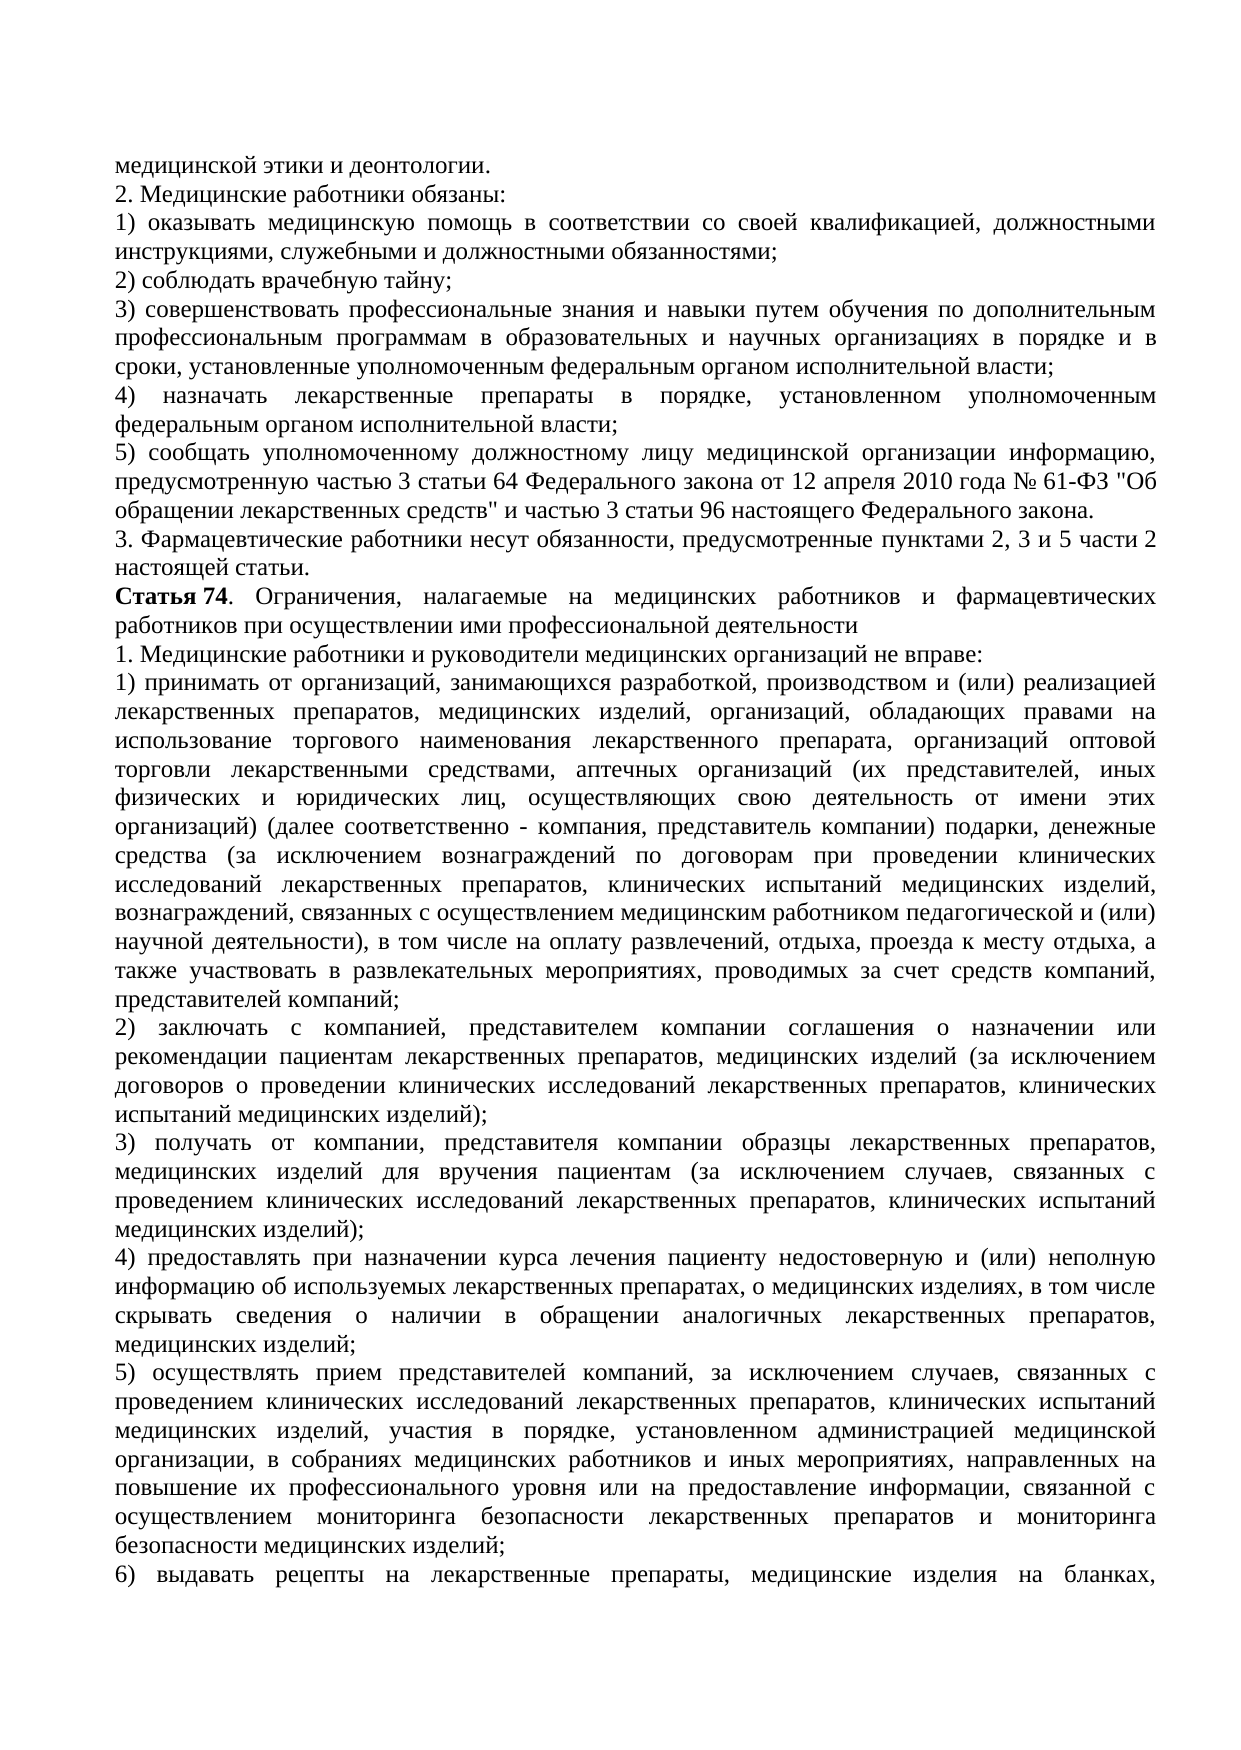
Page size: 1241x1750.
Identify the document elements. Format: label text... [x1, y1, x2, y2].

text 4) назначать лекарственные препараты в порядке, установленном уполномоченным федеральным органом исполнительной власти; [114, 380, 1157, 437]
text 2) заключать с компанией, представителем компании соглашения о назначении или рекомендации пациентам лекарственных препаратов, медицинских изделий (за исключением договоров о проведении клинических исследований лекарственных препаратов, клинических испытаний медицинских изделий); [114, 1012, 1157, 1127]
text 1) принимать от организаций, занимающихся разработкой, производством и (или) реализацией лекарственных препаратов, медицинских изделий, организаций, обладающих правами на использование торгового наименования лекарственного препарата, организаций оптовой торговли лекарственными средствами, аптечных организаций (их представителей, иных физических и юридических лиц, осуществляющих свою деятельность от имени этих организаций) (далее соответственно - компания, представитель компании) подарки, денежные средства (за исключением вознаграждений по договорам при проведении клинических исследований лекарственных препаратов, клинических испытаний медицинских изделий, вознаграждений, связанных с осуществлением медицинским работником педагогической и (или) научной деятельности), в том числе на оплату развлечений, отдыха, проезда к месту отдыха, а также участвовать в развлекательных мероприятиях, проводимых за счет средств компаний, представителей компаний; [114, 667, 1157, 1012]
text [114, 1559, 1157, 1587]
text 1) оказывать медицинскую помощь в соответствии со своей квалификацией, должностными инструкциями, служебными и должностными обязанностями; [114, 207, 1157, 265]
text 3) получать от компании, представителя компании образцы лекарственных препаратов, медицинских изделий для вручения пациентам (за исключением случаев, связанных с проведением клинических исследований лекарственных препаратов, клинических испытаний медицинских изделий); [114, 1127, 1157, 1242]
text 2) соблюдать врачебную тайну; [114, 265, 1157, 294]
text 5) сообщать уполномоченному должностному лицу медицинской организации информацию, предусмотренную частью 3 статьи 64 Федерального закона от 12 апреля 2010 года № 61-ФЗ "Об обращении лекарственных средств" и частью 3 статьи 96 настоящего Федерального закона. [114, 437, 1157, 524]
text Статья 74. Ограничения, налагаемые на медицинских работников и фармацевтических работников при осуществлении ими профессиональной деятельности [114, 581, 1157, 639]
text 4) предоставлять при назначении курса лечения пациенту недостоверную и (или) неполную информацию об используемых лекарственных препаратах, о медицинских изделиях, в том числе скрывать сведения о наличии в обращении аналогичных лекарственных препаратов, медицинских изделий; [114, 1242, 1157, 1357]
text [114, 150, 1157, 179]
text 2. Медицинские работники обязаны: [114, 179, 1157, 207]
text 5) осуществлять прием представителей компаний, за исключением случаев, связанных с проведением клинических исследований лекарственных препаратов, клинических испытаний медицинских изделий, участия в порядке, установленном администрацией медицинской организации, в собраниях медицинских работников и иных мероприятиях, направленных на повышение их профессионального уровня или на предоставление информации, связанной с осуществлением мониторинга безопасности лекарственных препаратов и мониторинга безопасности медицинских изделий; [114, 1357, 1157, 1559]
text 3) совершенствовать профессиональные знания и навыки путем обучения по дополнительным профессиональным программам в образовательных и научных организациях в порядке и в сроки, установленные уполномоченным федеральным органом исполнительной власти; [114, 294, 1157, 380]
text 3. Фармацевтические работники несут обязанности, предусмотренные пунктами 2, 3 и 5 части 2 настоящей статьи. [114, 524, 1157, 581]
text 1. Медицинские работники и руководители медицинских организаций не вправе: [114, 639, 1157, 667]
